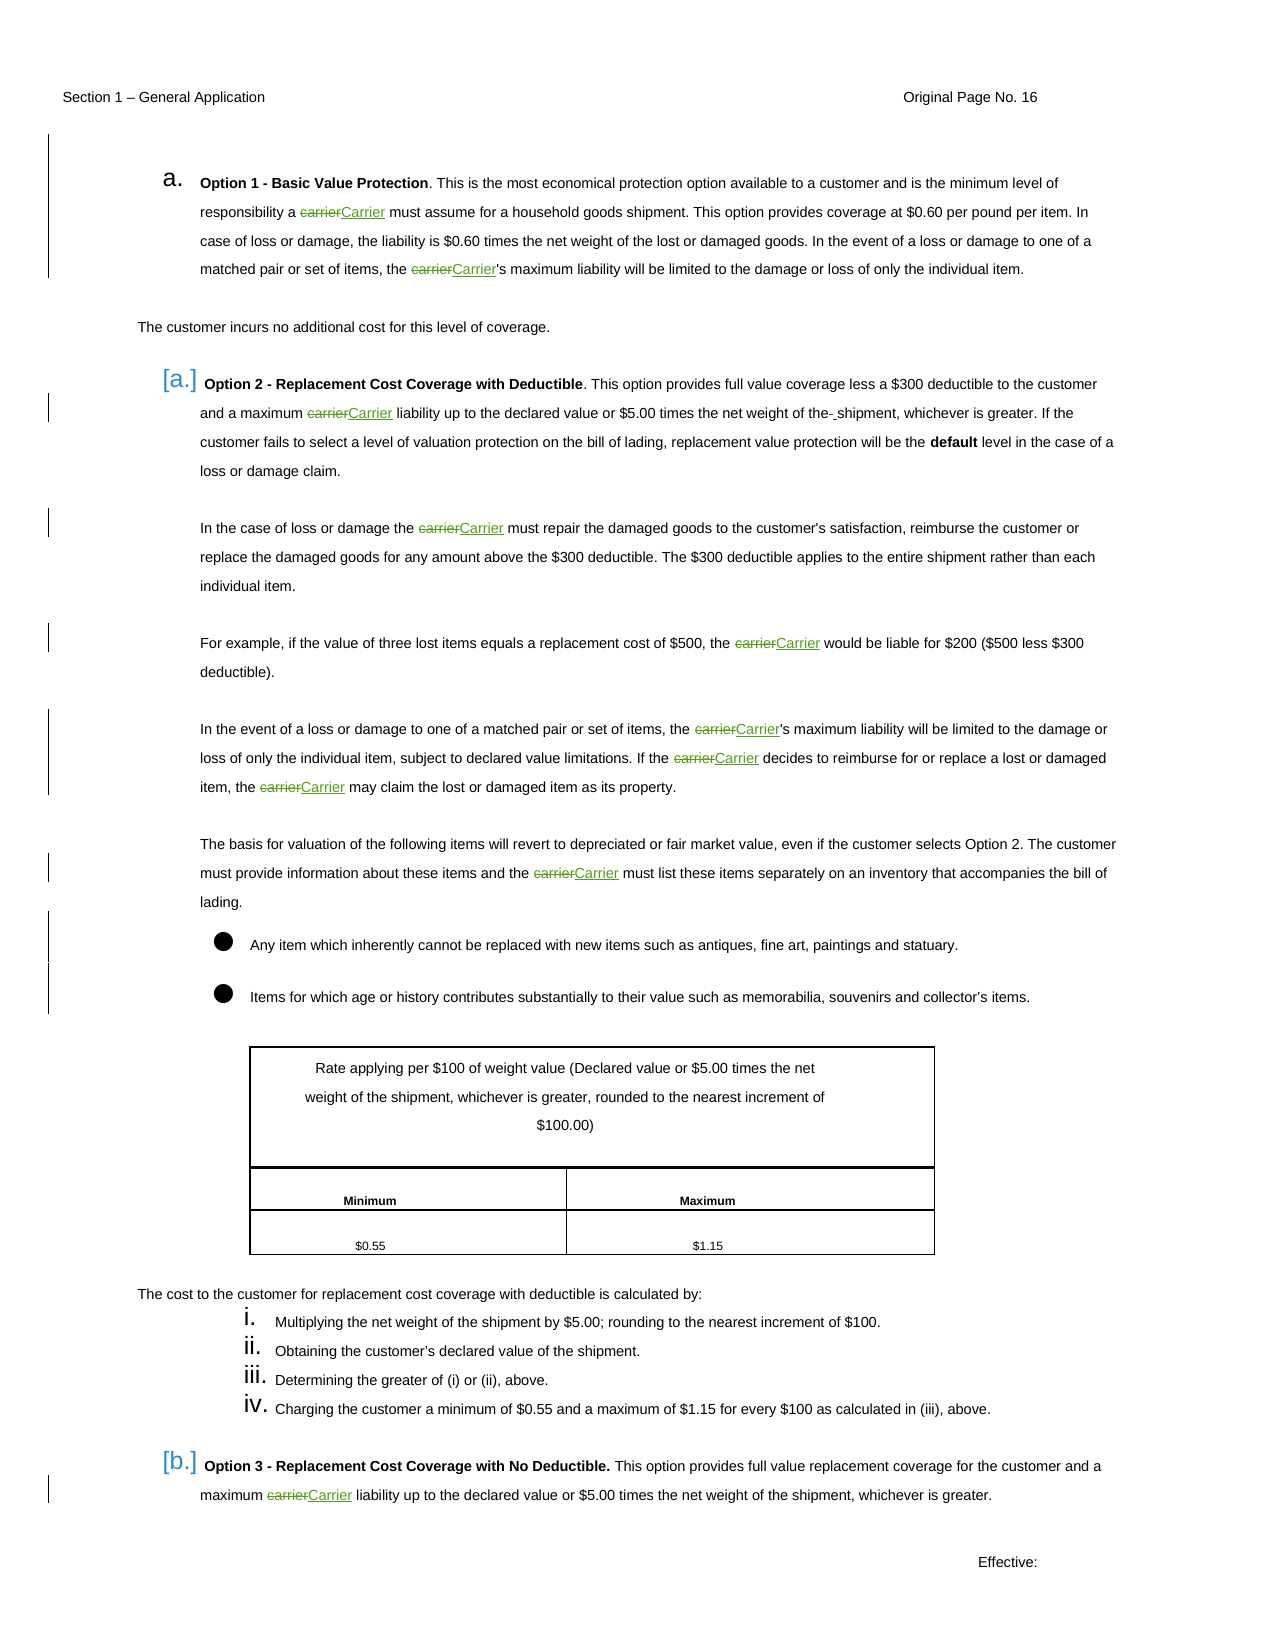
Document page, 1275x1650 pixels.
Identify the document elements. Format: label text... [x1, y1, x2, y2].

text The customer incurs no additional cost for this level of coverage. [62, 307, 1121, 335]
list Determining the greater of (i) or (ii), above. [244, 1360, 1121, 1388]
table_cell $0.55 [251, 1211, 566, 1253]
list Option 2 - Replacement Cost Coverage with Deductible. This option provides full value coverage less a $300 deductible to the customer and a maximum liability up to the declared value or $5.00 times the net weight of theshipment, whichever is greater. If the customer fails to select a level of valuation protection on the bill of lading, replacement value protection will be the default level in the case of a loss or damage claim. [162, 364, 1121, 479]
list Option 3 - Replacement Cost Coverage with No Deductible. This option provides full value replacement coverage for the customer and a maximum liability up to the declared value or $5.00 times the net weight of the shipment, whichever is greater. [162, 1446, 1121, 1503]
list For example, if the value of three lost items equals a replacement cost of $500, the would be liable for $200 ($500 less $300 deductible). [200, 623, 1121, 680]
list Option 1 - Basic Value Protection. This is the most economical protection option available to a customer and is the minimum level of responsibility a must assume for a household goods shipment. This option provides coverage at $0.60 per pound per item. In case of loss or damage, the liability is $0.60 times the net weight of the lost or damaged goods. In the event of a loss or damage to one of a matched pair or set of items, the 's maximum liability will be limited to the damage or loss of only the individual item. [162, 163, 1121, 278]
list In the event of a loss or damage to one of a matched pair or set of items, the 's maximum liability will be limited to the damage or loss of only the individual item, subject to declared value limitations. If the decides to reimburse for or replace a lost or damaged item, the may claim the lost or damaged item as its property. [200, 709, 1121, 795]
list Multiplying the net weight of the shipment by $5.00; rounding to the nearest increment of $100. [244, 1302, 1121, 1331]
list Charging the customer a minimum of $0.55 and a maximum of $1.15 for every $100 as calculated in (iii), above. [244, 1388, 1121, 1417]
list The basis for valuation of the following items will revert to depreciated or fair market value, even if the customer selects Option 2. The customer must provide information about these items and the must list these items separately on an inventory that accompanies the bill of lading. [200, 824, 1121, 910]
list The cost to the customer for replacement cost coverage with deductible is calculated by: [137, 1273, 1121, 1302]
list Items for which age or history contributes substantially to their value such as memorabilia, souvenirs and collector’s items. [212, 963, 1172, 1014]
list Obtaining the customer’s declared value of the shipment. [244, 1331, 1121, 1360]
list Any item which inherently cannot be replaced with new items such as antiques, fine art, paintings and statuary. [212, 911, 1172, 962]
list In the case of loss or damage the must repair the damaged goods to the customer's satisfaction, reimburse the customer or replace the damaged goods for any amount above the $300 deductible. The $300 deductible applies to the entire shipment rather than each individual item. [200, 508, 1121, 594]
table_cell $1.15 [567, 1211, 934, 1253]
table_cell Minimum [251, 1169, 566, 1208]
table_cell Maximum [567, 1169, 934, 1208]
